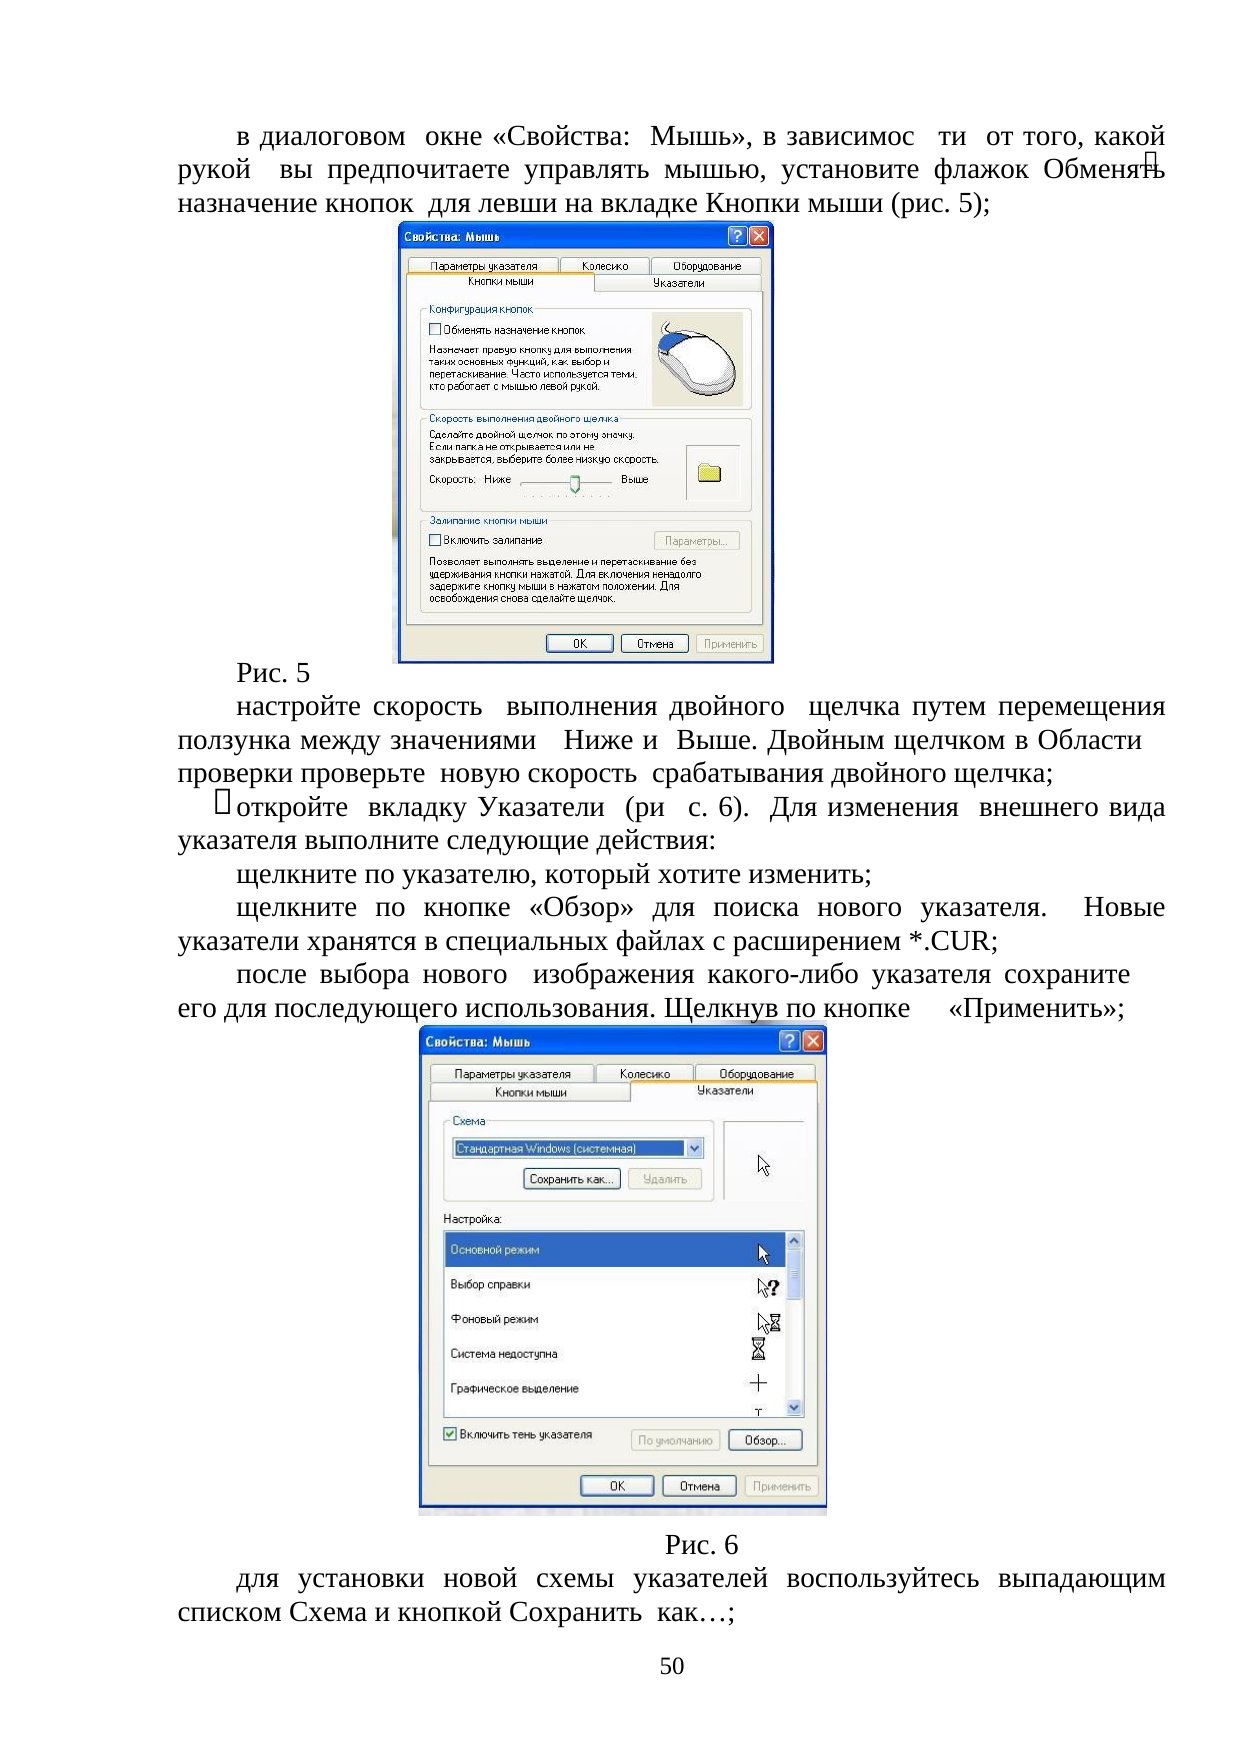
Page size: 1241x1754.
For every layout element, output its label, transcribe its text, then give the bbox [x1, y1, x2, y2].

picture [392, 220, 775, 655]
text щелкните по кнопке «Обзор» для поиска нового указателя. Новые указатели хранятся в специальных файлах с расширением *.CUR;  [177, 889, 1167, 957]
text щелкните по указателю, который хотите изменить;  [177, 856, 1167, 889]
text в диалоговом окне «Свойства: Мышь», в зависимости от того, какой рукой вы предпочитаете управлять мышью, установите флажок Обменять назначение кнопок для левши на вкладке Кнопки мыши (рис. 5);  [177, 118, 1167, 219]
text для установки новой схемы указателей воспользуйтесь выпадающим списком Схема и кнопкой Сохранить как…;  [177, 1560, 1167, 1627]
picture [418, 1024, 828, 1516]
text откройте вкладку Указатели (рис. 6). Для изменения внешнего вида указателя выполните следующие действия: [177, 789, 1167, 856]
text Рис. 5 [177, 655, 1167, 688]
text Рис. 6 [177, 1527, 1167, 1560]
text после выбора нового изображения какого-либо указателя сохраните  его для последующего использования. Щелкнув по кнопке  «Применить»;  [177, 957, 1167, 1024]
text настройте скорость выполнения двойного щелчка путем перемещения ползунка между значениями Ниже и Выше. Двойным щелчком в Области проверки проверьте новую скорость срабатывания двойного щелчка; [177, 688, 1167, 789]
